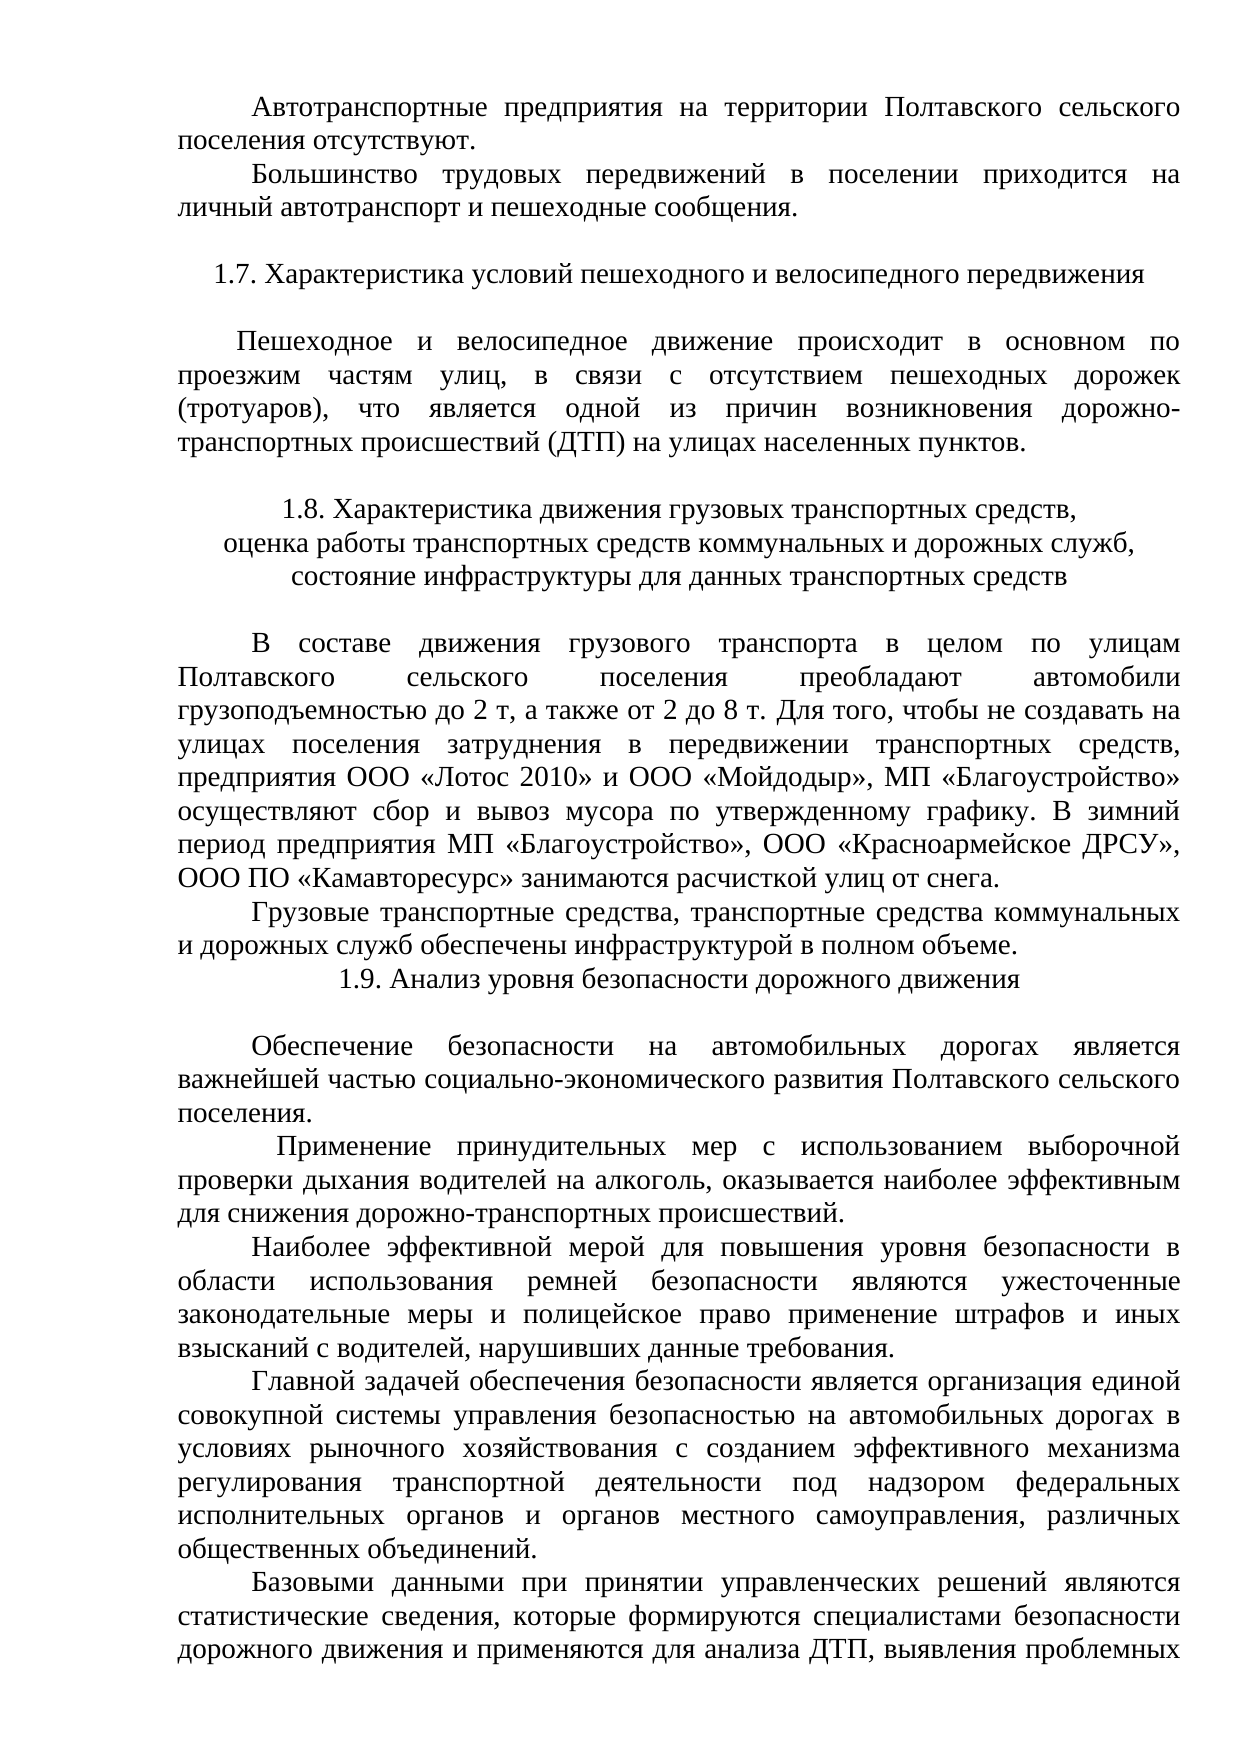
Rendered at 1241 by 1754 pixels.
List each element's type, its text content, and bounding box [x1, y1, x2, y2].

text Пешеходное и велосипедное движение происходит в основном по проезжим частям улиц, в связи с отсутствием пешеходных дорожек (тротуаров), что является одной из причин возникновения дорожно-транспортных происшествий (ДТП) на улицах населенных пунктов. [177, 323, 1181, 458]
text Грузовые транспортные средства, транспортные средства коммунальных и дорожных служб обеспечены инфраструктурой в полном объеме. [177, 894, 1181, 961]
text Главной задачей обеспечения безопасности является организация единой совокупной системы управления безопасностью на автомобильных дорогах в условиях рыночного хозяйствования с созданием эффективного механизма регулирования транспортной деятельности под надзором федеральных исполнительных органов и органов местного самоуправления, различных общественных объединений. [177, 1363, 1181, 1564]
text Обеспечение безопасности на автомобильных дорогах является важнейшей частью социально-экономического развития Полтавского сельского поселения. [177, 1028, 1181, 1128]
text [177, 1564, 1181, 1665]
text Наиболее эффективной мерой для повышения уровня безопасности в области использования ремней безопасности являются ужесточенные законодательные меры и полицейское право применение штрафов и иных взысканий с водителей, нарушивших данные требования. [177, 1229, 1181, 1363]
text В составе движения грузового транспорта в целом по улицам Полтавского сельского поселения преобладают автомобили грузоподъемностью до 2 т, а также от 2 до 8 т. Для того, чтобы не создавать на улицах поселения затруднения в передвижении транспортных средств, предприятия ООО «Лотос 2010» и ООО «Мойдодыр», МП «Благоустройство» осуществляют сбор и вывоз мусора по утвержденному графику. В зимний период предприятия МП «Благоустройство», ООО «Красноармейское ДРСУ», ООО ПО «Камавторесурс» занимаются расчисткой улиц от снега. [177, 625, 1181, 894]
text 1.9. Анализ уровня безопасности дорожного движения [177, 961, 1181, 994]
text 1.8. Характеристика движения грузовых транспортных средств, [177, 491, 1181, 525]
text оценка работы транспортных средств коммунальных и дорожных служб, состояние инфраструктуры для данных транспортных средств [177, 525, 1181, 592]
text Применение принудительных мер с использованием выборочной проверки дыхания водителей на алкоголь, оказывается наиболее эффективным для снижения дорожно-транспортных происшествий. [177, 1128, 1181, 1229]
text Автотранспортные предприятия на территории Полтавского сельского поселения отсутствуют. [177, 89, 1181, 156]
text 1.7. Характеристика условий пешеходного и велосипедного передвижения [177, 256, 1181, 290]
text Большинство трудовых передвижений в поселении приходится на личный автотранспорт и пешеходные сообщения. [177, 156, 1181, 223]
